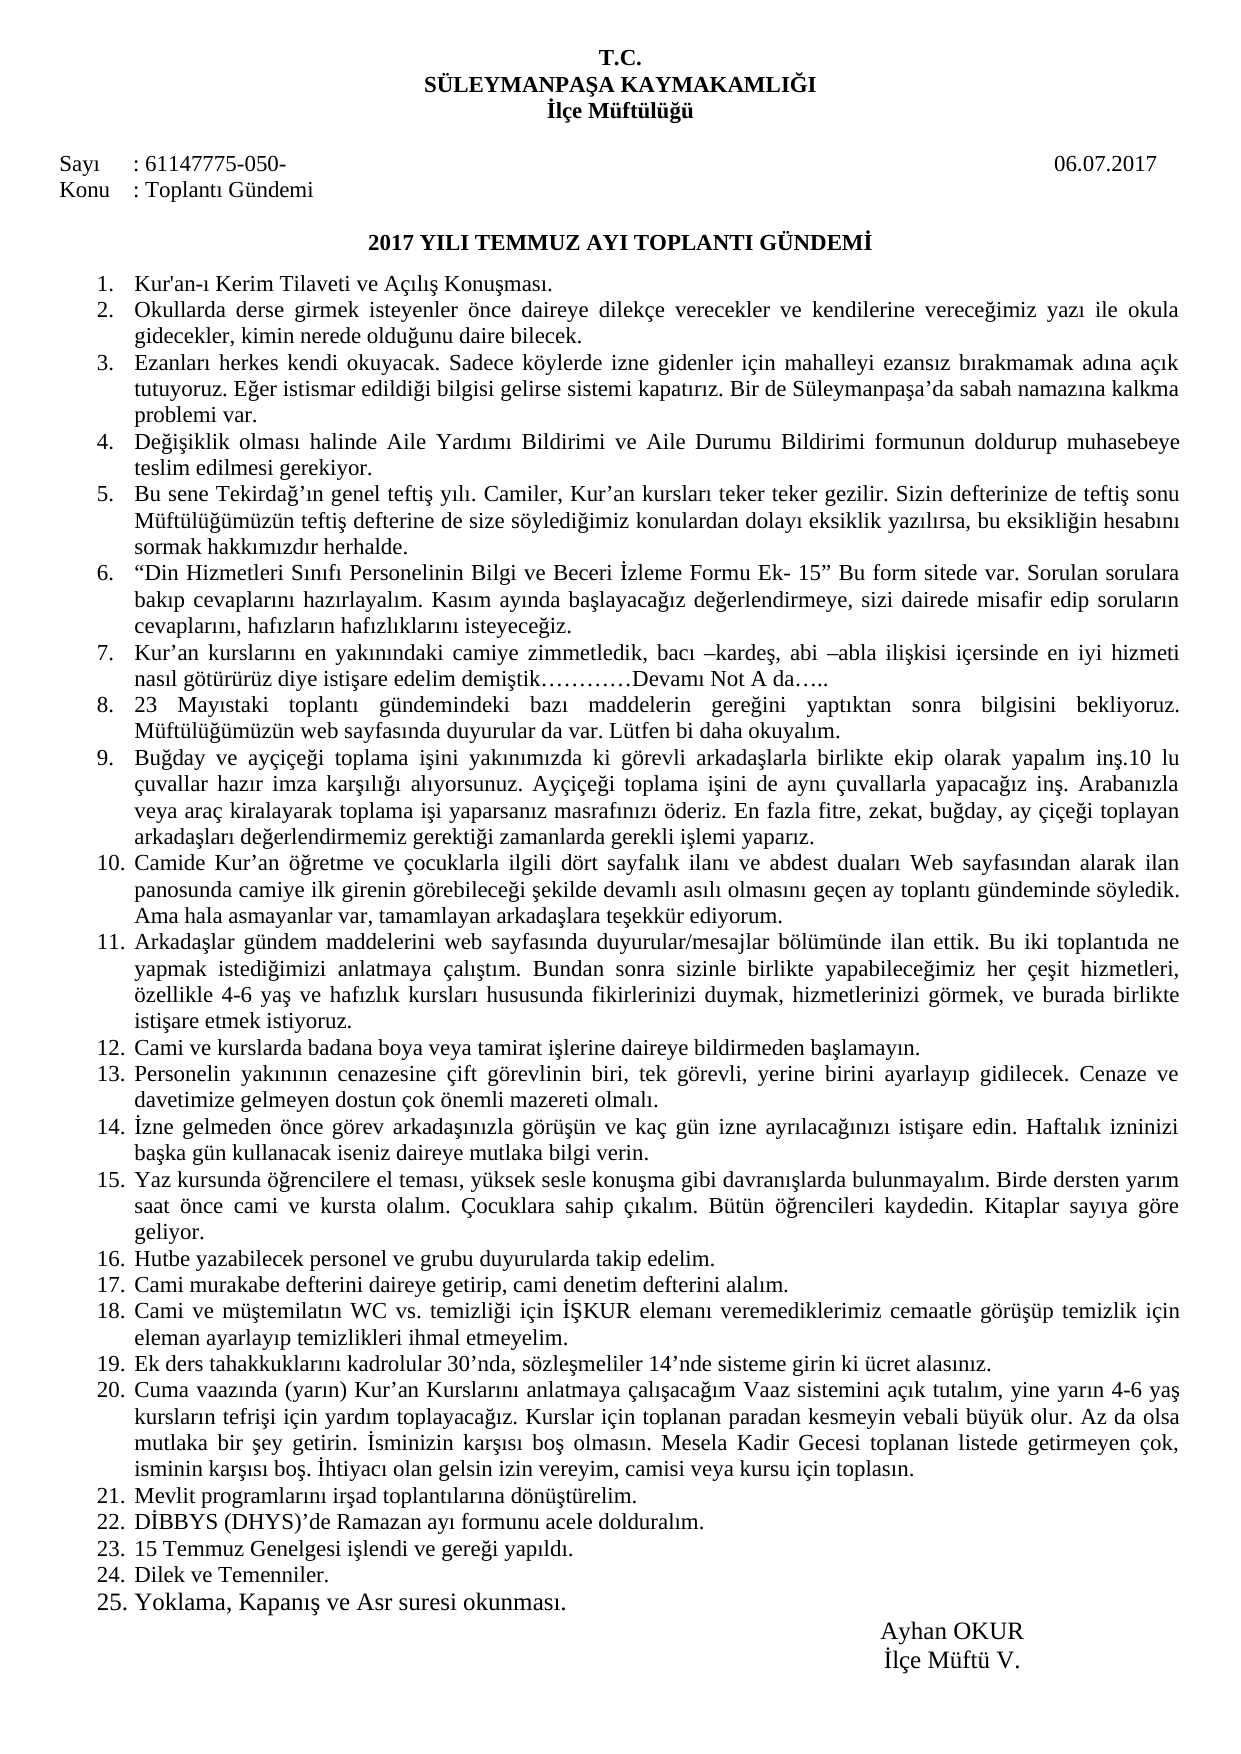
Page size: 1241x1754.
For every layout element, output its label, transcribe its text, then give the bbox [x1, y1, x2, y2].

list 15 Temmuz Genelgesi işlendi ve gereği yapıldı. [97, 1534, 1181, 1561]
list Kur'an-ı Kerim Tilaveti ve Açılış Konuşması. [97, 269, 1181, 296]
list Yaz kursunda öğrencilere el teması, yüksek sesle konuşma gibi davranışlarda bulunmayalım. Birde dersten yarım saat önce cami ve kursta olalım. Çocuklara sahip çıkalım. Bütün öğrencileri kaydedin. Kitaplar sayıya göre geliyor. [97, 1166, 1181, 1245]
list Cami ve müştemilatın WC vs. temizliği için İŞKUR elemanı veremediklerimiz cemaatle görüşüp temizlik için eleman ayarlayıp temizlikleri ihmal etmeyelim. [97, 1297, 1181, 1350]
text 2017 YILI TEMMUZ AYI TOPLANTI GÜNDEMİ [59, 229, 1181, 255]
list DİBBYS (DHYS)’de Ramazan ayı formunu acele dolduralım. [97, 1508, 1181, 1534]
list Okullarda derse girmek isteyenler önce daireye dilekçe verecekler ve kendilerine vereceğimiz yazı ile okula gidecekler, kimin nerede olduğunu daire bilecek. [97, 296, 1181, 349]
list Ek ders tahakkuklarını kadrolular 30’nda, sözleşmeliler 14’nde sisteme girin ki ücret alasınız. [97, 1350, 1181, 1376]
list Mevlit programlarını irşad toplantılarına dönüştürelim. [97, 1482, 1181, 1508]
text Ayhan OKUR [723, 1616, 1181, 1645]
list Değişiklik olması halinde Aile Yardımı Bildirimi ve Aile Durumu Bildirimi formunun doldurup muhasebeye teslim edilmesi gerekiyor. [97, 428, 1181, 480]
list Cami murakabe defterini daireye getirip, cami denetim defterini alalım. [97, 1271, 1181, 1297]
list Cuma vaazında (yarın) Kur’an Kurslarını anlatmaya çalışacağım Vaaz sistemini açık tutalım, yine yarın 4-6 yaş kursların tefrişi için yardım toplayacağız. Kurslar için toplanan paradan kesmeyin vebali büyük olur. Az da olsa mutlaka bir şey getirin. İsminizin karşısı boş olmasın. Mesela Kadir Gecesi toplanan listede getirmeyen çok, isminin karşısı boş. İhtiyacı olan gelsin izin vereyim, camisi veya kursu için toplasın. [97, 1376, 1181, 1482]
list Kur’an kurslarını en yakınındaki camiye zimmetledik, bacı –kardeş, abi –abla ilişkisi içersinde en iyi hizmeti nasıl götürürüz diye istişare edelim demiştik…………Devamı Not A da….. [97, 638, 1181, 691]
list İzne gelmeden önce görev arkadaşınızla görüşün ve kaç gün izne ayrılacağınızı istişare edin. Haftalık izninizi başka gün kullanacak iseniz daireye mutlaka bilgi verin. [97, 1113, 1181, 1166]
text Konu : Toplantı Gündemi [59, 176, 1181, 202]
list Bu sene Tekirdağ’ın genel teftiş yılı. Camiler, Kur’an kursları teker teker gezilir. Sizin defterinize de teftiş sonu Müftülüğümüzün teftiş defterine de size söylediğimiz konulardan dolayı eksiklik yazılırsa, bu eksikliğin hesabını sormak hakkımızdır herhalde. [97, 480, 1181, 559]
list Personelin yakınının cenazesine çift görevlinin biri, tek görevli, yerine birini ayarlayıp gidilecek. Cenaze ve davetimize gelmeyen dostun çok önemli mazereti olmalı. [97, 1060, 1181, 1113]
list Cami ve kurslarda badana boya veya tamirat işlerine daireye bildirmeden başlamayın. [97, 1034, 1181, 1060]
text İlçe Müftülüğü [59, 97, 1181, 123]
list Camide Kur’an öğretme ve çocuklarla ilgili dört sayfalık ilanı ve abdest duaları Web sayfasından alarak ilan panosunda camiye ilk girenin görebileceği şekilde devamlı asılı olmasını geçen ay toplantı gündeminde söyledik. Ama hala asmayanlar var, tamamlayan arkadaşlara teşekkür ediyorum. [97, 849, 1181, 928]
list 23 Mayıstaki toplantı gündemindeki bazı maddelerin gereğini yaptıktan sonra bilgisini bekliyoruz. Müftülüğümüzün web sayfasında duyurular da var. Lütfen bi daha okuyalım. [97, 691, 1181, 744]
text Sayı : 61147775-050- 06.07.2017 [59, 150, 1181, 176]
text SÜLEYMANPAŞA KAYMAKAMLIĞI [59, 71, 1181, 97]
list Buğday ve ayçiçeği toplama işini yakınımızda ki görevli arkadaşlarla birlikte ekip olarak yapalım inş.10 lu çuvallar hazır imza karşılığı alıyorsunuz. Ayçiçeği toplama işini de aynı çuvallarla yapacağız inş. Arabanızla veya araç kiralayarak toplama işi yaparsanız masrafınızı öderiz. En fazla fitre, zekat, buğday, ay çiçeği toplayan arkadaşları değerlendirmemiz gerektiği zamanlarda gerekli işlemi yaparız. [97, 744, 1181, 849]
list “Din Hizmetleri Sınıfı Personelinin Bilgi ve Beceri İzleme Formu Ek- 15” Bu form sitede var. Sorulan sorulara bakıp cevaplarını hazırlayalım. Kasım ayında başlayacağız değerlendirmeye, sizi dairede misafir edip soruların cevaplarını, hafızların hafızlıklarını isteyeceğiz. [97, 559, 1181, 638]
list Arkadaşlar gündem maddelerini web sayfasında duyurular/mesajlar bölümünde ilan ettik. Bu iki toplantıda ne yapmak istediğimizi anlatmaya çalıştım. Bundan sonra sizinle birlikte yapabileceğimiz her çeşit hizmetleri, özellikle 4-6 yaş ve hafızlık kursları hususunda fikirlerinizi duymak, hizmetlerinizi görmek, ve burada birlikte istişare etmek istiyoruz. [97, 928, 1181, 1034]
text İlçe Müftü V. [723, 1645, 1181, 1673]
text T.C. [59, 44, 1181, 71]
list Hutbe yazabilecek personel ve grubu duyurularda takip edelim. [97, 1245, 1181, 1271]
list Ezanları herkes kendi okuyacak. Sadece köylerde izne gidenler için mahalleyi ezansız bırakmamak adına açık tutuyoruz. Eğer istismar edildiği bilgisi gelirse sistemi kapatırız. Bir de Süleymanpaşa’da sabah namazına kalkma problemi var. [97, 349, 1181, 428]
list Dilek ve Temenniler. [97, 1561, 1181, 1587]
list Yoklama, Kapanış ve Asr suresi okunması. [97, 1587, 1181, 1616]
